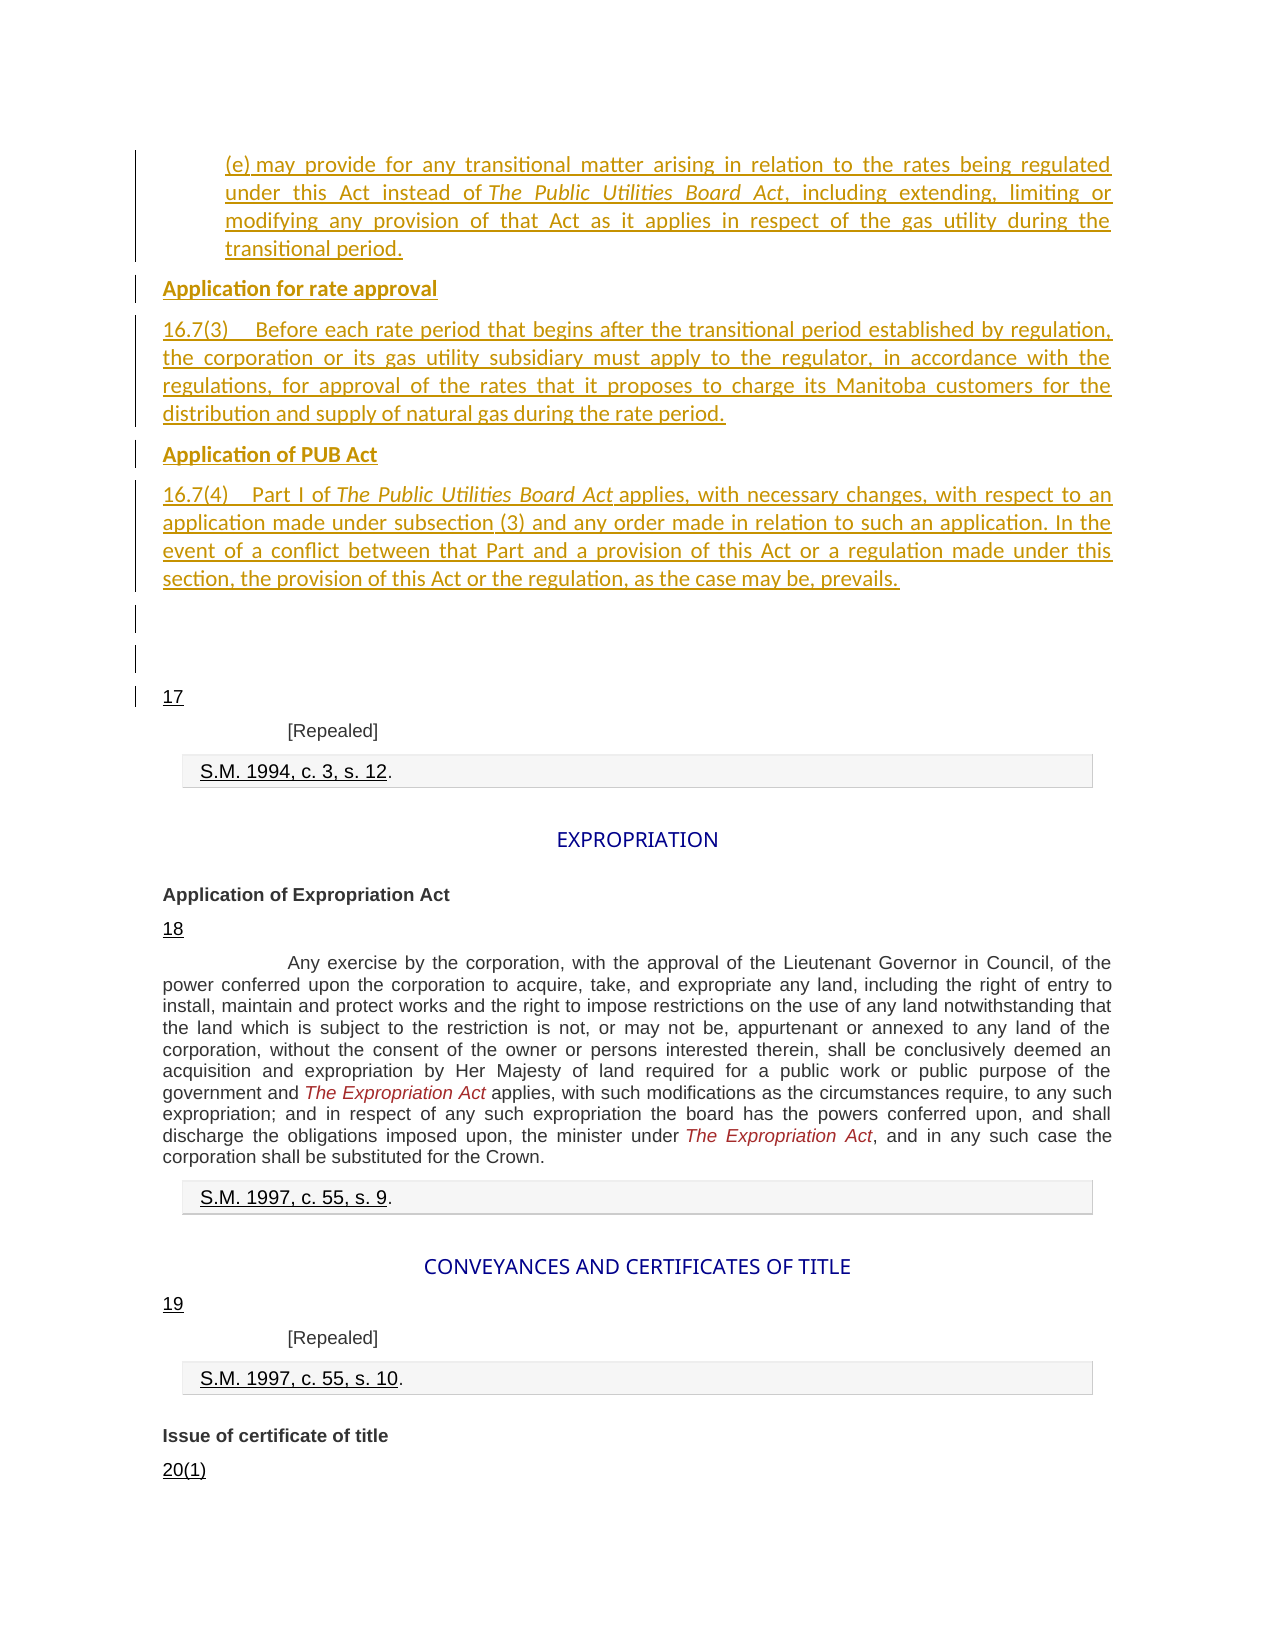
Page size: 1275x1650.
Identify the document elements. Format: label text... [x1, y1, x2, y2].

text Issue of certificate of title [162, 1425, 1112, 1447]
text EXPROPRIATION [162, 826, 1112, 854]
text [Repealed] [162, 1327, 1112, 1348]
text Application of Expropriation Act [162, 884, 1112, 906]
text 18 [162, 918, 1112, 940]
text 19 [162, 1293, 1112, 1314]
text CONVEYANCES AND CERTIFICATES OF TITLE [162, 1252, 1112, 1280]
text 20(1) [162, 1459, 1112, 1481]
text [Repealed] [162, 720, 1112, 741]
text Any exercise by the corporation, with the approval of the Lieutenant Governor in Council, of the power conferred upon the corporation to acquire, take, and expropriate any land, including the right of entry to install, maintain and protect works and the right to impose restrictions on the use of any land notwithstanding that the land which is subject to the restriction is not, or may not be, appurtenant or annexed to any land of the corporation, without the consent of the owner or persons interested therein, shall be conclusively deemed an acquisition and expropriation by Her Majesty of land required for a public work or public purpose of the government and The Expropriation Act applies, with such modifications as the circumstances require, to any such expropriation; and in respect of any such expropriation the board has the powers conferred upon, and shall discharge the obligations imposed upon, the minister under The Expropriation Act, and in any such case the corporation shall be substituted for the Crown. [162, 952, 1112, 1168]
text S.M. 1997, c. 55, s. 10. [183, 1363, 1092, 1394]
text S.M. 1997, c. 55, s. 9. [183, 1182, 1092, 1213]
text S.M. 1994, c. 3, s. 12. [183, 756, 1092, 787]
text 17 [162, 686, 1112, 707]
